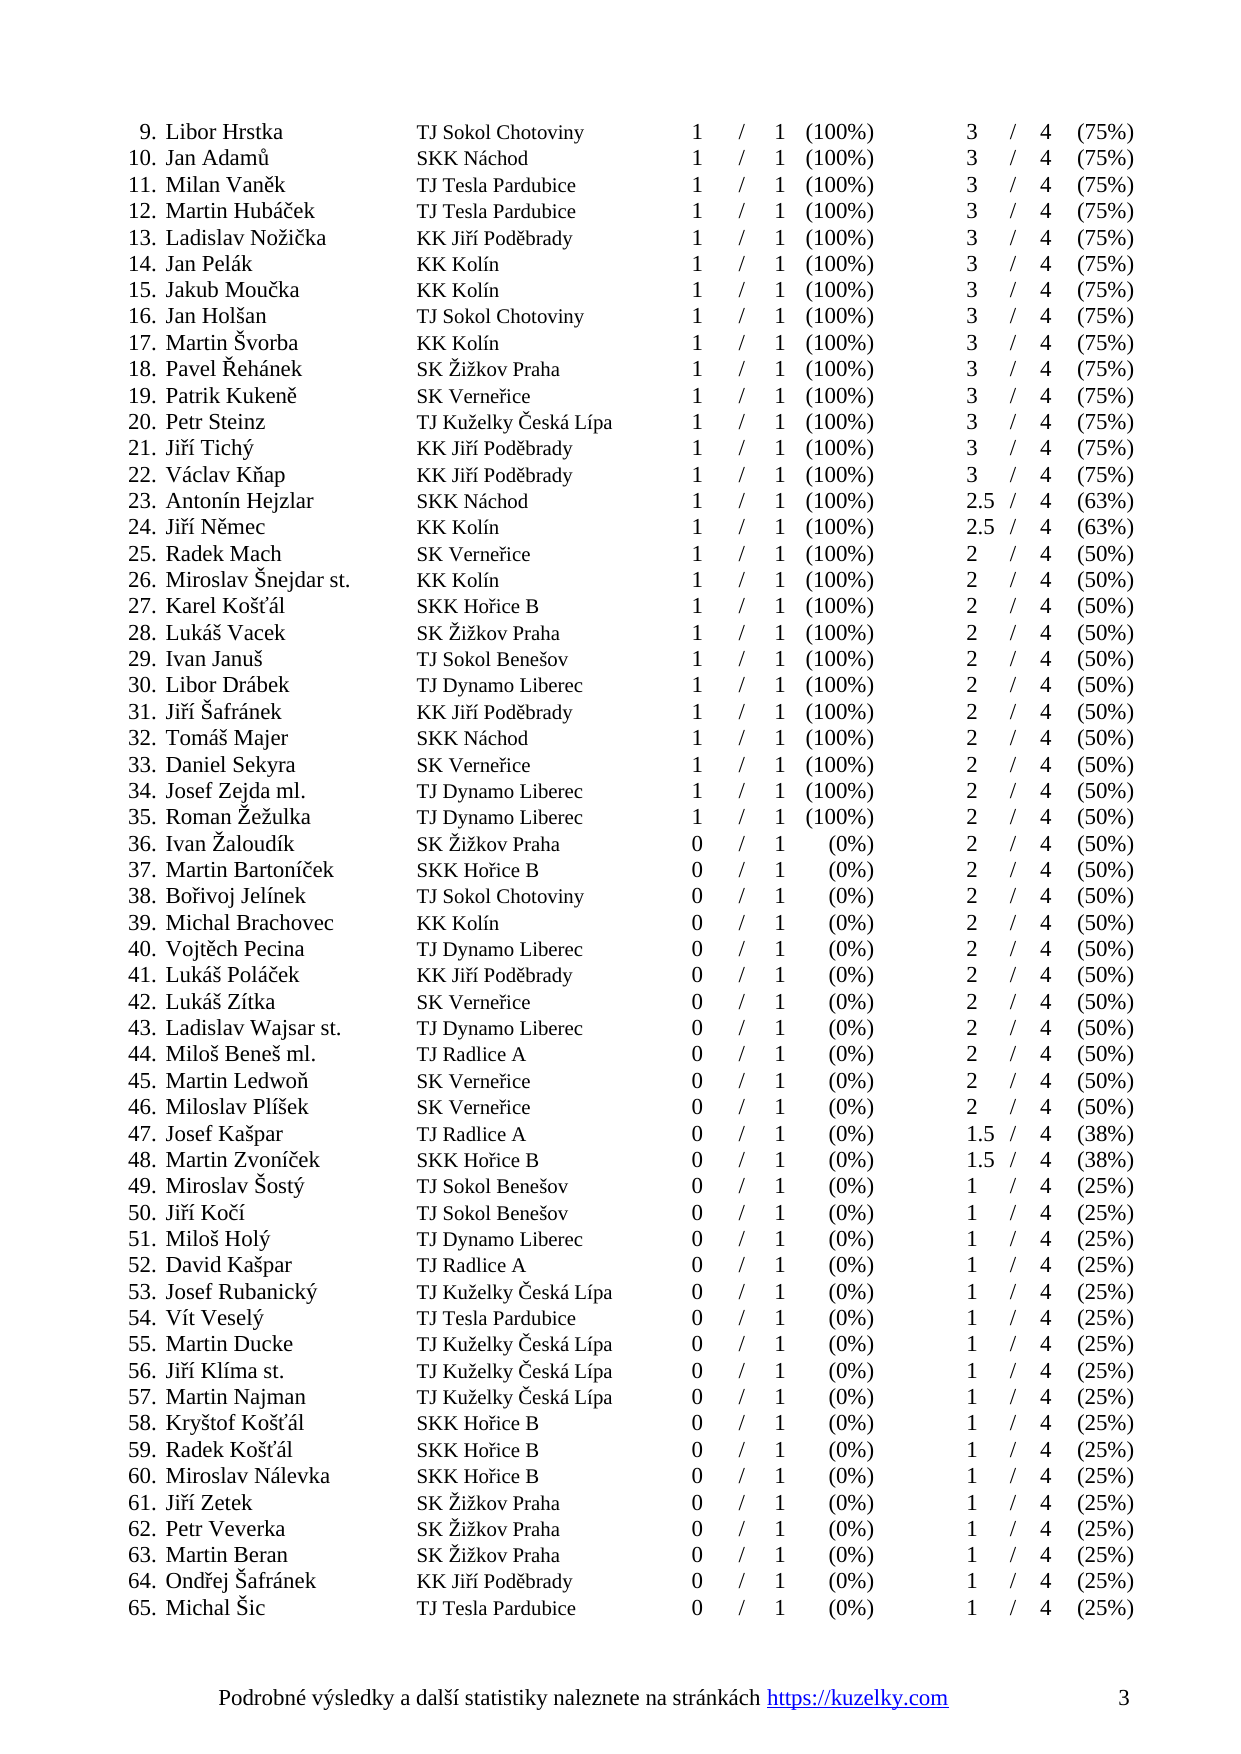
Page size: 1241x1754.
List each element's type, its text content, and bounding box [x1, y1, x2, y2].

text 63. Martin Beran SK Žižkov Praha 0 / 1 (0%) 1 / 4 (25%) [106, 1541, 1134, 1568]
text 60. Miroslav Nálevka SKK Hořice B 0 / 1 (0%) 1 / 4 (25%) [106, 1462, 1134, 1488]
text 34. Josef Zejda ml. TJ Dynamo Liberec 1 / 1 (100%) 2 / 4 (50%) [106, 777, 1134, 803]
text 32. Tomáš Majer SKK Náchod 1 / 1 (100%) 2 / 4 (50%) [106, 724, 1134, 751]
text 13. Ladislav Nožička KK Jiří Poděbrady 1 / 1 (100%) 3 / 4 (75%) [106, 223, 1134, 250]
text 18. Pavel Řehánek SK Žižkov Praha 1 / 1 (100%) 3 / 4 (75%) [106, 355, 1134, 382]
text 42. Lukáš Zítka SK Verneřice 0 / 1 (0%) 2 / 4 (50%) [106, 988, 1134, 1014]
text 36. Ivan Žaloudík SK Žižkov Praha 0 / 1 (0%) 2 / 4 (50%) [106, 830, 1134, 856]
text 50. Jiří Kočí TJ Sokol Benešov 0 / 1 (0%) 1 / 4 (25%) [106, 1199, 1134, 1225]
text 57. Martin Najman TJ Kuželky Česká Lípa 0 / 1 (0%) 1 / 4 (25%) [106, 1383, 1134, 1409]
text 33. Daniel Sekyra SK Verneřice 1 / 1 (100%) 2 / 4 (50%) [106, 751, 1134, 777]
text 10. Jan Adamů SKK Náchod 1 / 1 (100%) 3 / 4 (75%) [106, 144, 1134, 171]
text 38. Bořivoj Jelínek TJ Sokol Chotoviny 0 / 1 (0%) 2 / 4 (50%) [106, 882, 1134, 909]
text 65. Michal Šic TJ Tesla Pardubice 0 / 1 (0%) 1 / 4 (25%) [106, 1594, 1134, 1620]
text 47. Josef Kašpar TJ Radlice A 0 / 1 (0%) 1.5 / 4 (38%) [106, 1119, 1134, 1146]
text 15. Jakub Moučka KK Kolín 1 / 1 (100%) 3 / 4 (75%) [106, 276, 1134, 303]
text 48. Martin Zvoníček SKK Hořice B 0 / 1 (0%) 1.5 / 4 (38%) [106, 1146, 1134, 1172]
text 54. Vít Veselý TJ Tesla Pardubice 0 / 1 (0%) 1 / 4 (25%) [106, 1304, 1134, 1330]
text 51. Miloš Holý TJ Dynamo Liberec 0 / 1 (0%) 1 / 4 (25%) [106, 1225, 1134, 1251]
text 22. Václav Kňap KK Jiří Poděbrady 1 / 1 (100%) 3 / 4 (75%) [106, 461, 1134, 487]
text 23. Antonín Hejzlar SKK Náchod 1 / 1 (100%) 2.5 / 4 (63%) [106, 487, 1134, 513]
text 41. Lukáš Poláček KK Jiří Poděbrady 0 / 1 (0%) 2 / 4 (50%) [106, 961, 1134, 988]
text 17. Martin Švorba KK Kolín 1 / 1 (100%) 3 / 4 (75%) [106, 329, 1134, 355]
text 35. Roman Žežulka TJ Dynamo Liberec 1 / 1 (100%) 2 / 4 (50%) [106, 803, 1134, 830]
text 44. Miloš Beneš ml. TJ Radlice A 0 / 1 (0%) 2 / 4 (50%) [106, 1041, 1134, 1067]
text 40. Vojtěch Pecina TJ Dynamo Liberec 0 / 1 (0%) 2 / 4 (50%) [106, 935, 1134, 961]
text 26. Miroslav Šnejdar st. KK Kolín 1 / 1 (100%) 2 / 4 (50%) [106, 566, 1134, 592]
text 55. Martin Ducke TJ Kuželky Česká Lípa 0 / 1 (0%) 1 / 4 (25%) [106, 1330, 1134, 1357]
text 52. David Kašpar TJ Radlice A 0 / 1 (0%) 1 / 4 (25%) [106, 1251, 1134, 1278]
text 9. Libor Hrstka TJ Sokol Chotoviny 1 / 1 (100%) 3 / 4 (75%) [106, 118, 1134, 144]
text 43. Ladislav Wajsar st. TJ Dynamo Liberec 0 / 1 (0%) 2 / 4 (50%) [106, 1014, 1134, 1041]
text 28. Lukáš Vacek SK Žižkov Praha 1 / 1 (100%) 2 / 4 (50%) [106, 619, 1134, 645]
text 49. Miroslav Šostý TJ Sokol Benešov 0 / 1 (0%) 1 / 4 (25%) [106, 1172, 1134, 1199]
text 12. Martin Hubáček TJ Tesla Pardubice 1 / 1 (100%) 3 / 4 (75%) [106, 197, 1134, 223]
text 11. Milan Vaněk TJ Tesla Pardubice 1 / 1 (100%) 3 / 4 (75%) [106, 171, 1134, 197]
text 29. Ivan Januš TJ Sokol Benešov 1 / 1 (100%) 2 / 4 (50%) [106, 645, 1134, 672]
text 58. Kryštof Košťál SKK Hořice B 0 / 1 (0%) 1 / 4 (25%) [106, 1409, 1134, 1436]
text 37. Martin Bartoníček SKK Hořice B 0 / 1 (0%) 2 / 4 (50%) [106, 856, 1134, 882]
text 20. Petr Steinz TJ Kuželky Česká Lípa 1 / 1 (100%) 3 / 4 (75%) [106, 408, 1134, 434]
text 30. Libor Drábek TJ Dynamo Liberec 1 / 1 (100%) 2 / 4 (50%) [106, 672, 1134, 698]
text 19. Patrik Kukeně SK Verneřice 1 / 1 (100%) 3 / 4 (75%) [106, 382, 1134, 408]
text 25. Radek Mach SK Verneřice 1 / 1 (100%) 2 / 4 (50%) [106, 540, 1134, 566]
text 59. Radek Košťál SKK Hořice B 0 / 1 (0%) 1 / 4 (25%) [106, 1436, 1134, 1462]
text 14. Jan Pelák KK Kolín 1 / 1 (100%) 3 / 4 (75%) [106, 250, 1134, 276]
text 61. Jiří Zetek SK Žižkov Praha 0 / 1 (0%) 1 / 4 (25%) [106, 1488, 1134, 1515]
text 45. Martin Ledwoň SK Verneřice 0 / 1 (0%) 2 / 4 (50%) [106, 1067, 1134, 1093]
text 31. Jiří Šafránek KK Jiří Poděbrady 1 / 1 (100%) 2 / 4 (50%) [106, 698, 1134, 724]
text 53. Josef Rubanický TJ Kuželky Česká Lípa 0 / 1 (0%) 1 / 4 (25%) [106, 1278, 1134, 1304]
text 39. Michal Brachovec KK Kolín 0 / 1 (0%) 2 / 4 (50%) [106, 909, 1134, 935]
text 24. Jiří Němec KK Kolín 1 / 1 (100%) 2.5 / 4 (63%) [106, 513, 1134, 540]
text 62. Petr Veverka SK Žižkov Praha 0 / 1 (0%) 1 / 4 (25%) [106, 1515, 1134, 1541]
text 46. Miloslav Plíšek SK Verneřice 0 / 1 (0%) 2 / 4 (50%) [106, 1093, 1134, 1119]
text 21. Jiří Tichý KK Jiří Poděbrady 1 / 1 (100%) 3 / 4 (75%) [106, 434, 1134, 461]
text 27. Karel Košťál SKK Hořice B 1 / 1 (100%) 2 / 4 (50%) [106, 592, 1134, 619]
text 16. Jan Holšan TJ Sokol Chotoviny 1 / 1 (100%) 3 / 4 (75%) [106, 303, 1134, 329]
text 64. Ondřej Šafránek KK Jiří Poděbrady 0 / 1 (0%) 1 / 4 (25%) [106, 1568, 1134, 1594]
text 56. Jiří Klíma st. TJ Kuželky Česká Lípa 0 / 1 (0%) 1 / 4 (25%) [106, 1357, 1134, 1383]
